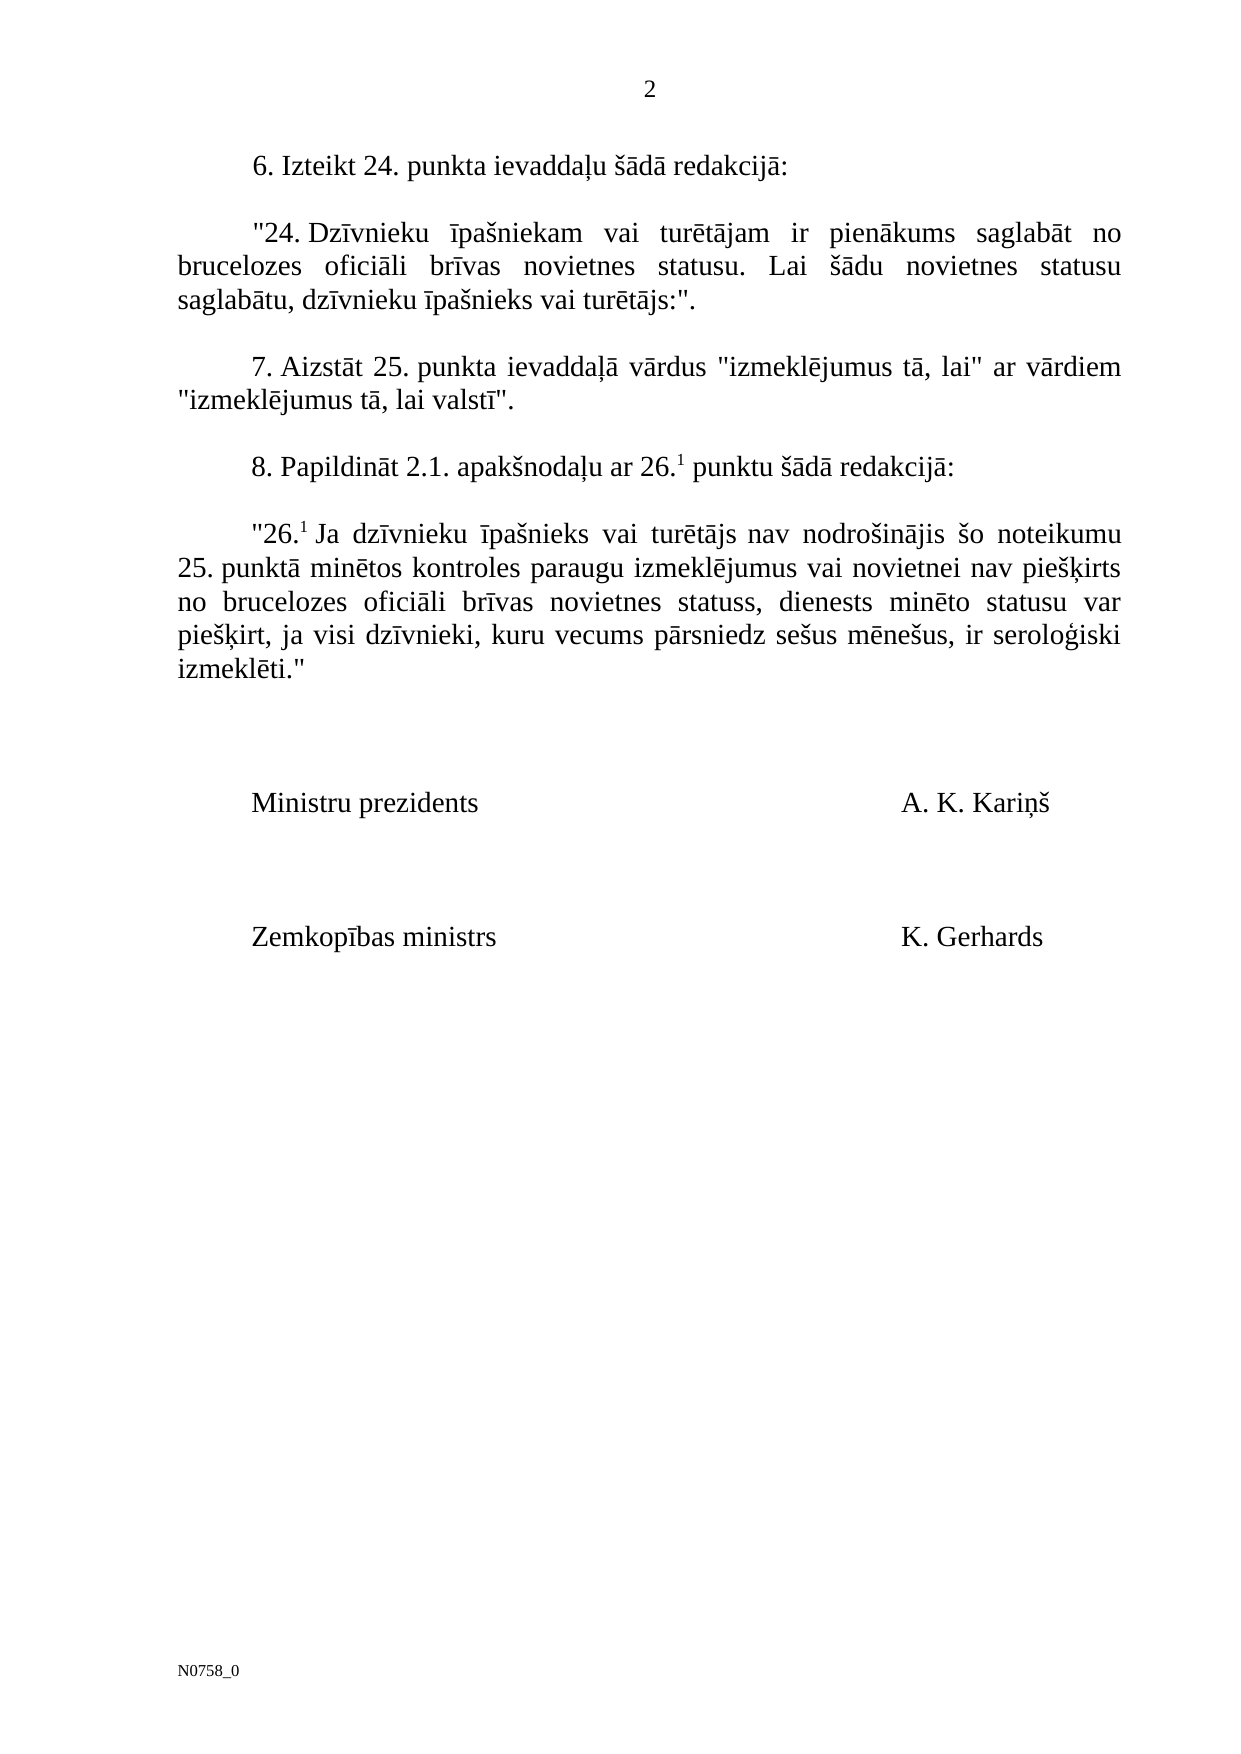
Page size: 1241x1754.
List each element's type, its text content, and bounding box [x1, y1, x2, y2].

text Ministru prezidents A. K. Kariņš [177, 785, 1122, 818]
text Zemkopības ministrs K. Gerhards [177, 919, 1122, 953]
text 6. Izteikt 24. punkta ievaddaļu šādā redakcijā: [177, 148, 1122, 181]
text 7. Aizstāt 25. punkta ievaddaļā vārdus "izmeklējumus tā, lai" ar vārdiem "izmeklējumus tā, lai valstī". [177, 349, 1122, 416]
text "24. Dzīvnieku īpašniekam vai turētājam ir pienākums saglabāt no brucelozes oficiāli brīvas novietnes statusu. Lai šādu novietnes statusu saglabātu, dzīvnieku īpašnieks vai turētājs:". [177, 215, 1122, 315]
text "26.1 Ja dzīvnieku īpašnieks vai turētājs nav nodrošinājis šo noteikumu 25. punktā minētos kontroles paraugu izmeklējumus vai novietnei nav piešķirts no brucelozes oficiāli brīvas novietnes statuss, dienests minēto statusu var piešķirt, ja visi dzīvnieki, kuru vecums pārsniedz sešus mēnešus, ir seroloģiski izmeklēti." [177, 517, 1122, 684]
text 8. Papildināt 2.1. apakšnodaļu ar 26.1 punktu šādā redakcijā: [177, 449, 1122, 483]
